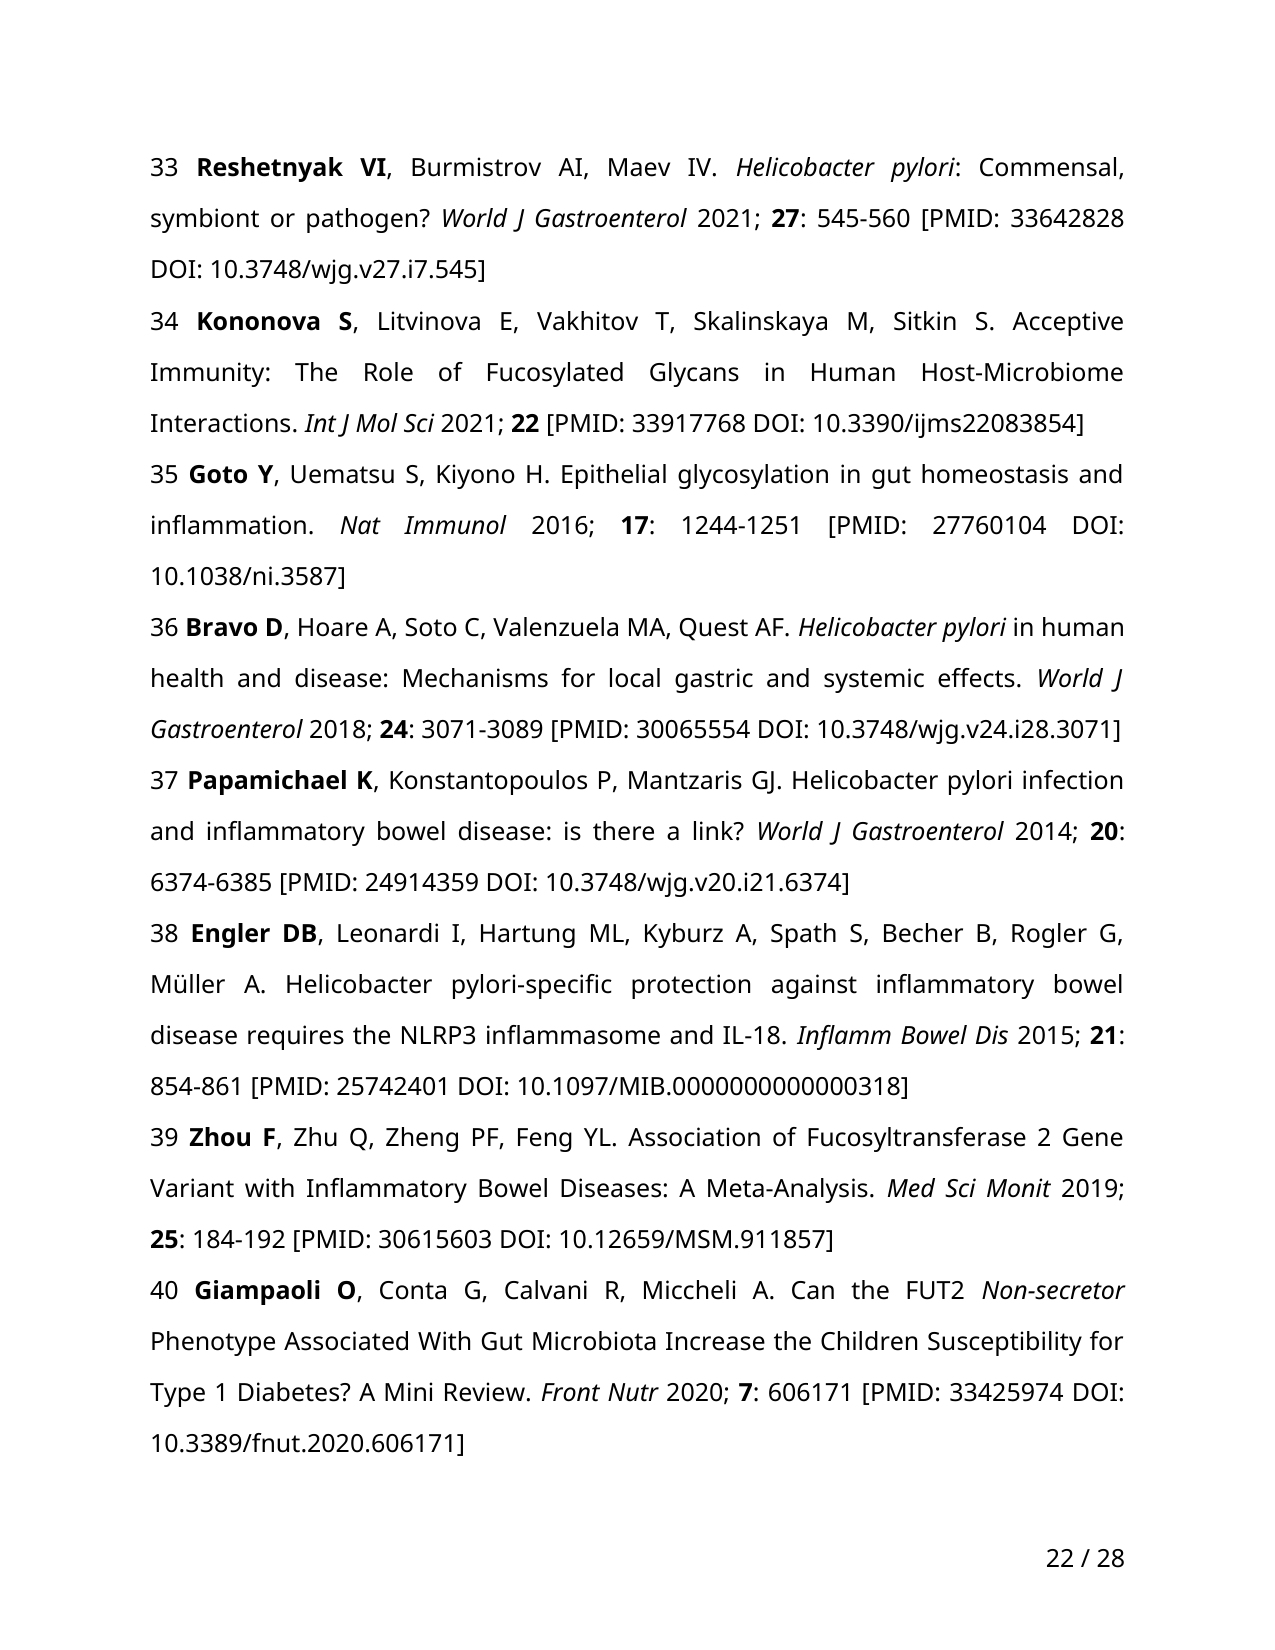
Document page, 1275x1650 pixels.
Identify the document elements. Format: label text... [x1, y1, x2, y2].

text 39 Zhou F, Zhu Q, Zheng PF, Feng YL. Association of Fucosyltransferase 2 Gene Variant with Inflammatory Bowel Diseases: A Meta-Analysis. Med Sci Monit 2019; 25: 184-192 [PMID: 30615603 DOI: 10.12659/MSM.911857] [150, 1120, 1125, 1256]
text 37 Papamichael K, Konstantopoulos P, Mantzaris GJ. Helicobacter pylori infection and inflammatory bowel disease: is there a link? World J Gastroenterol 2014; 20: 6374-6385 [PMID: 24914359 DOI: 10.3748/wjg.v20.i21.6374] [150, 762, 1125, 899]
text 38 Engler DB, Leonardi I, Hartung ML, Kyburz A, Spath S, Becher B, Rogler G, Müller A. Helicobacter pylori-specific protection against inflammatory bowel disease requires the NLRP3 inflammasome and IL-18. Inflamm Bowel Dis 2015; 21: 854-861 [PMID: 25742401 DOI: 10.1097/MIB.0000000000000318] [150, 916, 1125, 1103]
text 33 Reshetnyak VI, Burmistrov AI, Maev IV. Helicobacter pylori: Commensal, symbiont or pathogen? World J Gastroenterol 2021; 27: 545-560 [PMID: 33642828 DOI: 10.3748/wjg.v27.i7.545] [150, 150, 1125, 286]
text 36 Bravo D, Hoare A, Soto C, Valenzuela MA, Quest AF. Helicobacter pylori in human health and disease: Mechanisms for local gastric and systemic effects. World J Gastroenterol 2018; 24: 3071-3089 [PMID: 30065554 DOI: 10.3748/wjg.v24.i28.3071] [150, 609, 1125, 746]
text 40 Giampaoli O, Conta G, Calvani R, Miccheli A. Can the FUT2 Non-secretor Phenotype Associated With Gut Microbiota Increase the Children Susceptibility for Type 1 Diabetes? A Mini Review. Front Nutr 2020; 7: 606171 [PMID: 33425974 DOI: 10.3389/fnut.2020.606171] [150, 1273, 1125, 1460]
text 35 Goto Y, Uematsu S, Kiyono H. Epithelial glycosylation in gut homeostasis and inflammation. Nat Immunol 2016; 17: 1244-1251 [PMID: 27760104 DOI: 10.1038/ni.3587] [150, 456, 1125, 592]
text 34 Kononova S, Litvinova E, Vakhitov T, Skalinskaya M, Sitkin S. Acceptive Immunity: The Role of Fucosylated Glycans in Human Host-Microbiome Interactions. Int J Mol Sci 2021; 22 [PMID: 33917768 DOI: 10.3390/ijms22083854] [150, 303, 1125, 439]
